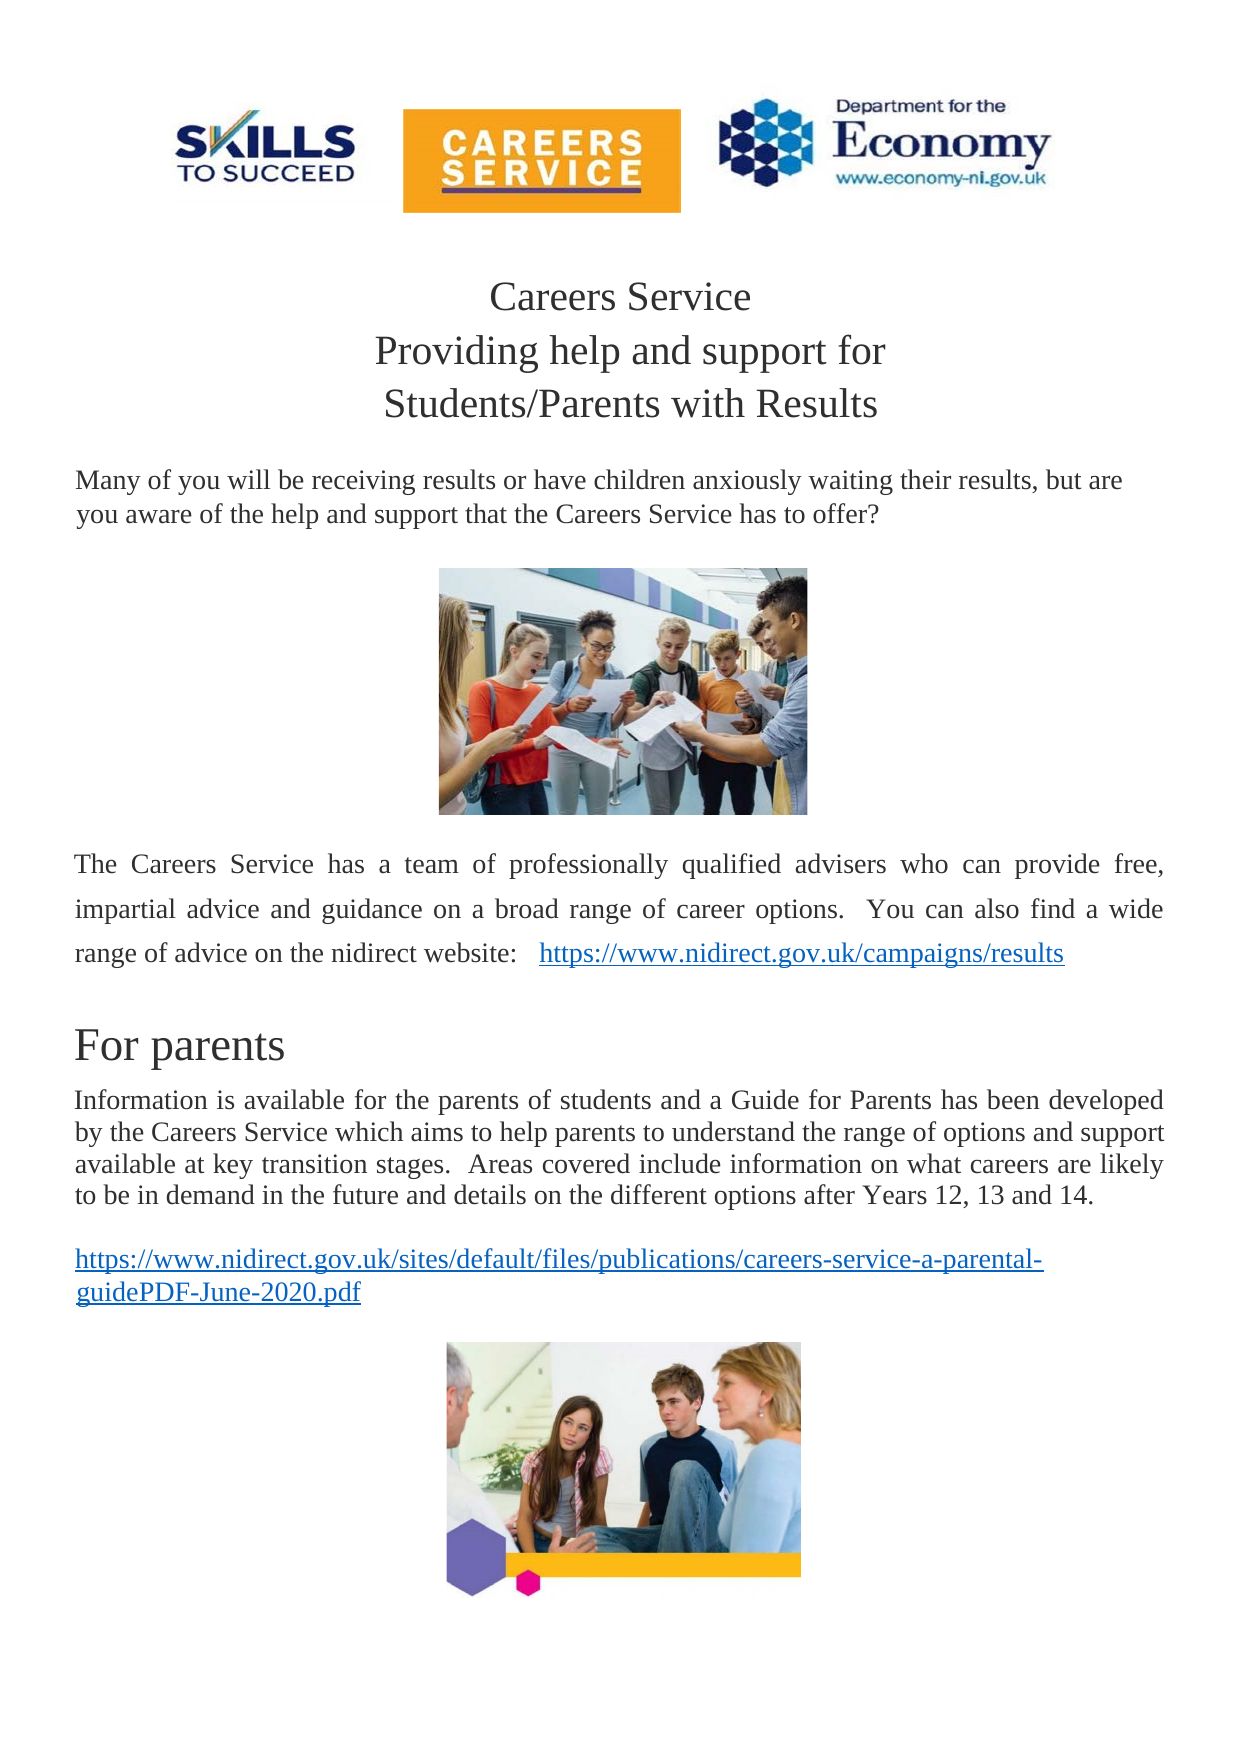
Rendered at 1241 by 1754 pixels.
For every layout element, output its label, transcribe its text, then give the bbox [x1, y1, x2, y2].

text Information is available for the parents of students and a Guide for Parents has been developed by the Careers Service which aims to help parents to understand the range of options and support available at key transition stages. Areas covered include information on what careers are likely to be in demand in the future and details on the different options after Years 12, 13 and 14. [73, 1084, 1167, 1211]
text The Careers Service has a team of professionally qualified advisers who can provide free, impartial advice and guidance on a broad range of career options. You can also find a wide range of advice on the nidirect website: https://www.nidirect.gov.uk/campaigns/results [73, 847, 1167, 969]
text Providing help and support for Students/Parents with Results [239, 326, 1021, 427]
picture [90, 102, 393, 213]
subtitle For parents [73, 1017, 1166, 1071]
picture [403, 109, 681, 213]
text Many of you will be receiving results or have children anxiously waiting their results, but are you aware of the help and support that the Careers Service has to offer? [75, 463, 1166, 529]
picture [690, 69, 1055, 213]
text https://www.nidirect.gov.uk/sites/default/files/publications/careers-service-a-parental-guidePDF-June-2020.pdf [75, 1242, 1166, 1308]
picture [446, 1342, 801, 1598]
picture [438, 568, 808, 815]
text Careers Service [239, 271, 1001, 319]
